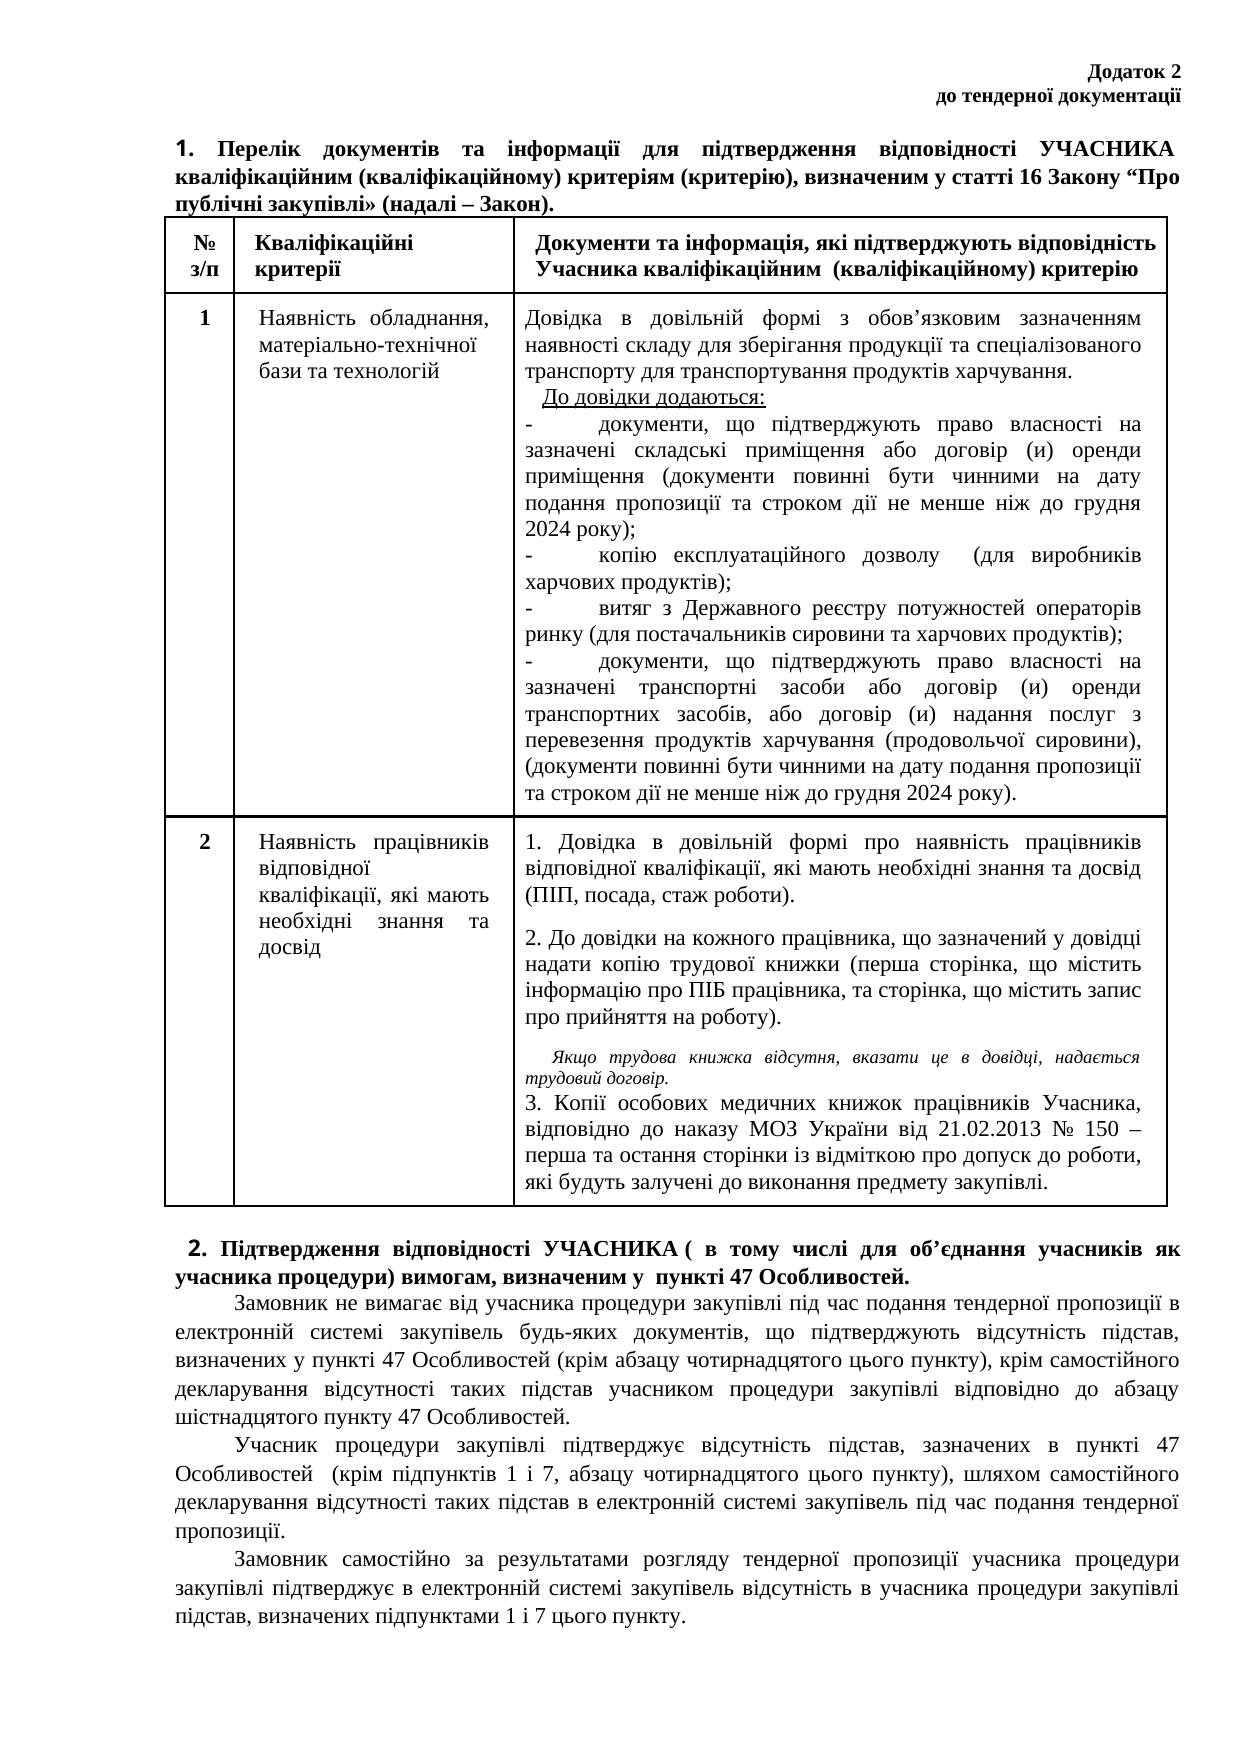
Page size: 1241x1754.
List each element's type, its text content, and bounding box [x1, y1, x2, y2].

table_header Кваліфікаційні критерії [235, 218, 513, 292]
text до тендерної документації [175, 83, 1181, 107]
table_cell 2 [166, 818, 233, 1205]
text Замовник самостійно за результатами розгляду тендерної пропозиції учасника процедури закупівлі підтверджує в електронній системі закупівель відсутність в учасника процедури закупівлі підстав, визначених підпунктами 1 і 7 цього пункту. [175, 1545, 1181, 1574]
table_cell Наявність працівників відповідної кваліфікації, які мають необхідні знання та досвід [235, 818, 513, 1205]
table_cell 1 [166, 294, 233, 815]
text 1. Перелік документів та інформації для підтвердження відповідності УЧАСНИКА кваліфікаційним (кваліфікаційному) критеріям (критерію), визначеним у статті 16 Закону “Про публічні закупівлі» (надалі – Закон). [175, 132, 1181, 216]
text Замовник не вимагає від учасника процедури закупівлі під час подання тендерної пропозиції в електронній системі закупівель будь-яких документів, що підтверджують відсутність підстав, визначених у пункті 47 Особливостей (крім абзацу чотирнадцятого цього пункту), крім самостійного декларування відсутності таких підстав учасником процедури закупівлі відповідно до абзацу шістнадцятого пункту 47 Особливостей. [175, 1289, 1181, 1318]
table_header № з/п [166, 218, 233, 292]
table_cell Наявність обладнання, матеріально-технічної бази та технологій [235, 294, 513, 815]
text 2. Підтвердження відповідності УЧАСНИКА ( в тому числі для об’єднання учасників як учасника процедури) вимогам, визначеним у пункті 47 Особливостей. [175, 1232, 1181, 1289]
table_cell 1. Довідка в довільній формі про наявність працівників відповідної кваліфікації, які мають необхідні знання та досвід (ПІП, посада, стаж роботи). 2. До довідки на кожного працівника, що зазначений у довідці надати копію трудової книжки (перша сторінка, що містить інформацію про ПІБ працівника, та сторінка, що містить запис про прийняття на роботу). Якщо трудова книжка відсутня, вказати це в довідці, надається трудовий договір. 3. Копії особових медичних книжок працівників Учасника, відповідно до наказу МОЗ України від 21.02.2013 № 150 – перша та остання сторінки із відміткою про допуск до роботи, які будуть залучені до виконання предмету закупівлі. [515, 818, 1166, 1205]
text Додаток 2 [175, 59, 1181, 83]
text Замовник не вимагає від учасника процедури закупівлі під час подання тендерної пропозиції в електронній системі закупівель будь-яких документів, що підтверджують відсутність підстав, визначених у пункті 47 Особливостей (крім абзацу чотирнадцятого цього пункту), крім самостійного декларування відсутності таких підстав учасником процедури закупівлі відповідно до абзацу шістнадцятого пункту 47 Особливостей. [175, 1401, 1181, 1429]
table_cell Довідка в довільній формі з обов’язковим зазначенням наявності складу для зберігання продукції та спеціалізованого транспорту для транспортування продуктів харчування. До довідки додаються: - документи, що підтверджують право власності на зазначені складські приміщення або договір (и) оренди приміщення (документи повинні бути чинними на дату подання пропозиції та строком дії не менше ніж до грудня 2024 року); - копію експлуатаційного дозволу (для виробників харчових продуктів); - витяг з Державного реєстру потужностей операторів ринку (для постачальників сировини та харчових продуктів); - документи, що підтверджують право власності на зазначені транспортні засоби або договір (и) оренди транспортних засобів, або договір (и) надання послуг з перевезення продуктів харчування (продовольчої сировини), (документи повинні бути чинними на дату подання пропозиції та строком дії не менше ніж до грудня 2024 року). [515, 294, 1166, 815]
text Учасник процедури закупівлі підтверджує відсутність підстав, зазначених в пункті 47 Особливостей (крім підпунктів 1 і 7, абзацу чотирнадцятого цього пункту), шляхом самостійного декларування відсутності таких підстав в електронній системі закупівель під час подання тендерної пропозиції. [175, 1432, 1181, 1460]
text Учасник процедури закупівлі підтверджує відсутність підстав, зазначених в пункті 47 Особливостей (крім підпунктів 1 і 7, абзацу чотирнадцятого цього пункту), шляхом самостійного декларування відсутності таких підстав в електронній системі закупівель під час подання тендерної пропозиції. [175, 1515, 1181, 1543]
table_header Документи та інформація, які підтверджують відповідність Учасника кваліфікаційним (кваліфікаційному) критерію [515, 218, 1166, 292]
text Замовник самостійно за результатами розгляду тендерної пропозиції учасника процедури закупівлі підтверджує в електронній системі закупівель відсутність в учасника процедури закупівлі підстав, визначених підпунктами 1 і 7 цього пункту. [175, 1600, 1181, 1628]
